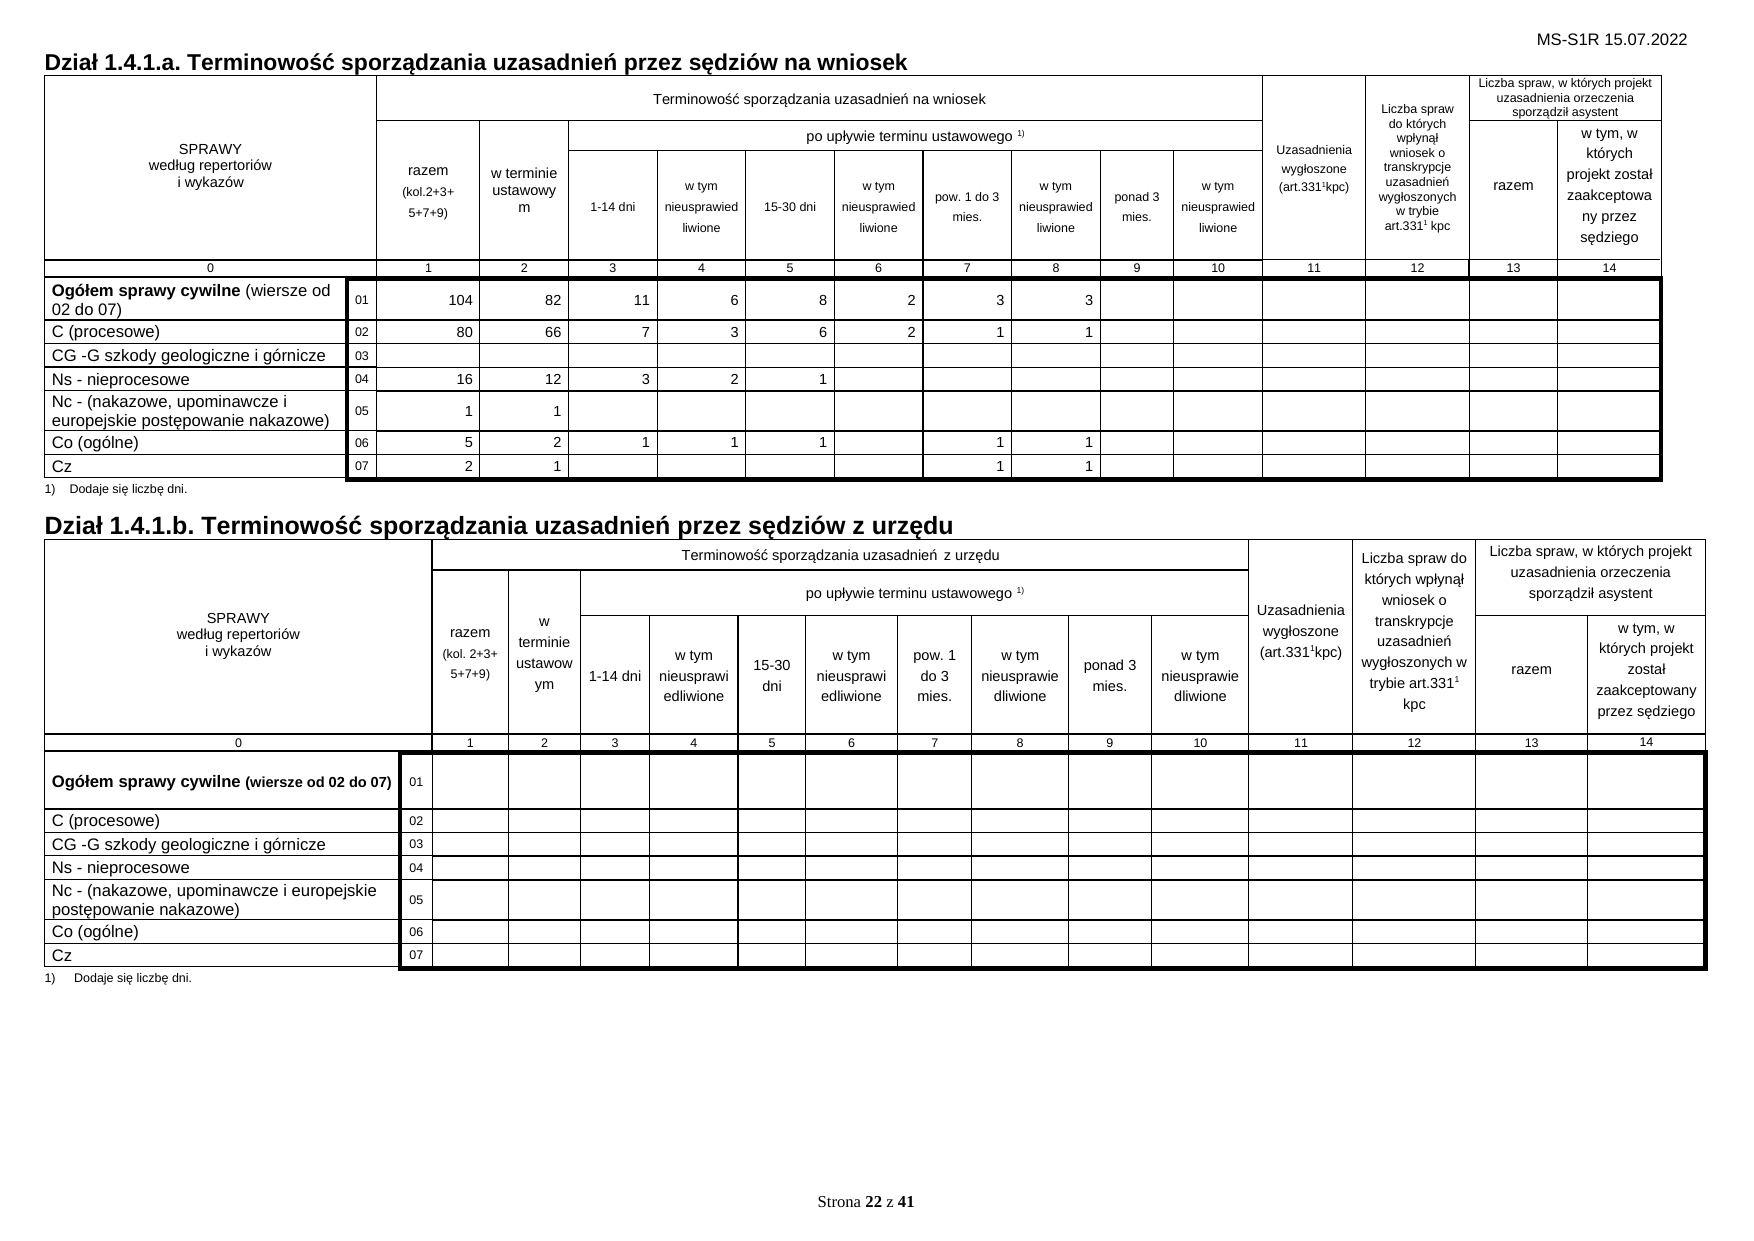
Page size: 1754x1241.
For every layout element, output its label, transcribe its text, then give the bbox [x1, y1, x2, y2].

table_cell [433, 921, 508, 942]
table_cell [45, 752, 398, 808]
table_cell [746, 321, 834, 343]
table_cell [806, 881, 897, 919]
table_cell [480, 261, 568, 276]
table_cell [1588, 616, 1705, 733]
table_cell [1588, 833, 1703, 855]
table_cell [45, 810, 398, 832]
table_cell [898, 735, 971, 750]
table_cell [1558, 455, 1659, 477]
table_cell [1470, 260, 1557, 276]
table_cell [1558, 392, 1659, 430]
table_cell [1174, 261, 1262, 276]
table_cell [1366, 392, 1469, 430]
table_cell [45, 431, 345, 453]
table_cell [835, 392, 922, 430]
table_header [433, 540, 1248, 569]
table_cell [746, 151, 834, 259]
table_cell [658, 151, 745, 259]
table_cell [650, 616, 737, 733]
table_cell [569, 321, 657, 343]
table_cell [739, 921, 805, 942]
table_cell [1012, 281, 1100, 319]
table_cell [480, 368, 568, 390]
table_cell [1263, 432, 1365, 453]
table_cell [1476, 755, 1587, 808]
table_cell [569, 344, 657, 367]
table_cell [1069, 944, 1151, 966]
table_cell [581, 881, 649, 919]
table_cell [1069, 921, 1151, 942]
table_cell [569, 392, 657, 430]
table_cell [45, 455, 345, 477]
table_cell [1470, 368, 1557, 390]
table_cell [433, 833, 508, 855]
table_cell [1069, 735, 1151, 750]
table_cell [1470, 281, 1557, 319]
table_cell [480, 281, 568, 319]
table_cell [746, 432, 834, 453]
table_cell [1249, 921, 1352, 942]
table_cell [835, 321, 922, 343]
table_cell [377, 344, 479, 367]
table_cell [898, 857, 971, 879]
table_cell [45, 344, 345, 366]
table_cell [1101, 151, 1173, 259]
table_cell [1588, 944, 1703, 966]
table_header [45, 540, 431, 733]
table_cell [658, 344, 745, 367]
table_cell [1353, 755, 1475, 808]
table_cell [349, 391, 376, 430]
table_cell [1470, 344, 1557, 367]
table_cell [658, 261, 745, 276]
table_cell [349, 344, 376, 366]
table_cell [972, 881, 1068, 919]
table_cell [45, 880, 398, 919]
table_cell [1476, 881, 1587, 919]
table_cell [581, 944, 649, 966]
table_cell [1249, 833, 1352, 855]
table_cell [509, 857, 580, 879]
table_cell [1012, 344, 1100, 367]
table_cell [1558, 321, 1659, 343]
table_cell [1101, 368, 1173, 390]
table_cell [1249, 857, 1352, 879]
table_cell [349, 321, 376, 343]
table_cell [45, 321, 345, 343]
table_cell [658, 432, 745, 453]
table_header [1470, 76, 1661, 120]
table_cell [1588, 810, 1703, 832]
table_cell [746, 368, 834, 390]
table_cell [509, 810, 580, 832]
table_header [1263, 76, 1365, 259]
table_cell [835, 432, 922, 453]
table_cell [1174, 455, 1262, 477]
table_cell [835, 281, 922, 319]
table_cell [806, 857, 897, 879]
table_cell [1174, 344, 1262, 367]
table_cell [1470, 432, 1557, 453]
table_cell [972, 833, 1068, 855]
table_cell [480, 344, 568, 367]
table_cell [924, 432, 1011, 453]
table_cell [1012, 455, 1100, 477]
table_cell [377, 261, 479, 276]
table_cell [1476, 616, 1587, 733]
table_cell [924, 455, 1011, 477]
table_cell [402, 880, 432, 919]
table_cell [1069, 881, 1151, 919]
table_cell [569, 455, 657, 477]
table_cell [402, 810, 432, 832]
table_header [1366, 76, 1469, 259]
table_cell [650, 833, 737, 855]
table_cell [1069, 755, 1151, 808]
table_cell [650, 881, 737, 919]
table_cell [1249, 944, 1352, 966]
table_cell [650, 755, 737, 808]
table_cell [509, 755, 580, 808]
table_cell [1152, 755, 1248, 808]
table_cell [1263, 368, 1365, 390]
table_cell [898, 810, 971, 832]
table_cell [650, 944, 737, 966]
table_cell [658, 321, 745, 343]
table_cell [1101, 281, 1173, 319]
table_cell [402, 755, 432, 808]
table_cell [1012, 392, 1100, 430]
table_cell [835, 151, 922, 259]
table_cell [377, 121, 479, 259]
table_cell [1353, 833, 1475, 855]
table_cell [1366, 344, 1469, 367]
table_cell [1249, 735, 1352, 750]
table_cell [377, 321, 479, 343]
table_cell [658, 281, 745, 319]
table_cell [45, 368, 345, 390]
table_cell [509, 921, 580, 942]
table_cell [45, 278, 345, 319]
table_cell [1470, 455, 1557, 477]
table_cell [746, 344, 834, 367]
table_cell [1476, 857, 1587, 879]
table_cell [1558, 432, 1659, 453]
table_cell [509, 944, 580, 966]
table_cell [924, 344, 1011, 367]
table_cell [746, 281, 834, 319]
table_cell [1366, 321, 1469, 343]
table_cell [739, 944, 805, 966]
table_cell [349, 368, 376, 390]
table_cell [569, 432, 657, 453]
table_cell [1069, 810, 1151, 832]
list Dodaje się liczbę dni. [44, 482, 1687, 496]
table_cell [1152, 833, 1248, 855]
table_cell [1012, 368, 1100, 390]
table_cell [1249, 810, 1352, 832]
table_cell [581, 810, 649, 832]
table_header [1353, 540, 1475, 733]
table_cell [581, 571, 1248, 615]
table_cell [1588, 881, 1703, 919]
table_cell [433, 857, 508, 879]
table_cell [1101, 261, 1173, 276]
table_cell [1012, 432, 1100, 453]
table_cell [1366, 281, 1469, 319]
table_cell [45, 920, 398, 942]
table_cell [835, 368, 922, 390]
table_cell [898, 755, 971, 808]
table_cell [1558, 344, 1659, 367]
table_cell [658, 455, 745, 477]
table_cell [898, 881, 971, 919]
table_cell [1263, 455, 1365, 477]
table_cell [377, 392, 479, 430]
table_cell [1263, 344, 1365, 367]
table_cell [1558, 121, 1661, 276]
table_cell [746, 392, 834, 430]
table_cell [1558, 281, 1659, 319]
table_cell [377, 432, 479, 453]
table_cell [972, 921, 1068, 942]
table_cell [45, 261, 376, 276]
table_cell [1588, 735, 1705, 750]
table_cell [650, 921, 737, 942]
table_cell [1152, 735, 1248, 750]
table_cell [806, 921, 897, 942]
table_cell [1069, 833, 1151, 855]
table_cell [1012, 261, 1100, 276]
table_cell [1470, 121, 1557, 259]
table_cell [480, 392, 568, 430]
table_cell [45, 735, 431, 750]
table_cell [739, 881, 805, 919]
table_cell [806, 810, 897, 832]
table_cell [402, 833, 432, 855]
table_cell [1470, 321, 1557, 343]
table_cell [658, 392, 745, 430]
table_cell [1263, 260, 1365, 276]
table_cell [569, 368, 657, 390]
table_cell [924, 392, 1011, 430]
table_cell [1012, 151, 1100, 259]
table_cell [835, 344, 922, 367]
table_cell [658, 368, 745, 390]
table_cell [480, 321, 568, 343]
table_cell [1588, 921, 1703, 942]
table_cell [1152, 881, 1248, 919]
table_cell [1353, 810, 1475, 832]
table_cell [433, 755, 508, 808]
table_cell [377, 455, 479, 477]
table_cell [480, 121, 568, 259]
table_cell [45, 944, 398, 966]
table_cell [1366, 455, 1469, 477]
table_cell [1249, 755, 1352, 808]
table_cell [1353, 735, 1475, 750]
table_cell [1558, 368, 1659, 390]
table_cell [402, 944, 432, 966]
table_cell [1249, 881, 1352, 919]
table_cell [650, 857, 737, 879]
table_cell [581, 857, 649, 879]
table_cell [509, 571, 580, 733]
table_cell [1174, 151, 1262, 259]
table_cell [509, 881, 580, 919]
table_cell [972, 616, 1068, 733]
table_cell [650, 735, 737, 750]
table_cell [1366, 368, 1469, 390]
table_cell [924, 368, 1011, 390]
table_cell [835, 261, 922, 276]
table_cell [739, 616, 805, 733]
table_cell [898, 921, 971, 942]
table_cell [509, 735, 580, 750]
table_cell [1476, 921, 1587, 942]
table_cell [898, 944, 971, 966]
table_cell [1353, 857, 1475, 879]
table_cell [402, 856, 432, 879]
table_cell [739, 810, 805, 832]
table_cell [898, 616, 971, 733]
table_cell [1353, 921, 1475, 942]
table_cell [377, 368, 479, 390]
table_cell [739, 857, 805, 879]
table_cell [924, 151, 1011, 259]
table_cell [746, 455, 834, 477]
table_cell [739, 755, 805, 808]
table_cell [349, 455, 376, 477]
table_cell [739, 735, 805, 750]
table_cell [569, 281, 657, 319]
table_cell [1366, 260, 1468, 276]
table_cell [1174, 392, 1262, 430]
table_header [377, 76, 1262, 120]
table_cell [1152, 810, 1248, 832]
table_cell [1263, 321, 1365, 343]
text Dział 1.4.1.b. Terminowość sporządzania uzasadnień przez sędziów z urzędu [44, 511, 1687, 539]
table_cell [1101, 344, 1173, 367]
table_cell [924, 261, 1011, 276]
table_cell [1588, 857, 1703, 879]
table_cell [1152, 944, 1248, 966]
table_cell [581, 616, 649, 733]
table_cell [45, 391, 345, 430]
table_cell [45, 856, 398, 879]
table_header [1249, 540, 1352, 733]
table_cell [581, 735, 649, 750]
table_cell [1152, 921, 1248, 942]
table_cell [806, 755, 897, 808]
text Dział 1.4.1.a. Terminowość sporządzania uzasadnień przez sędziów na wniosek [44, 49, 1687, 75]
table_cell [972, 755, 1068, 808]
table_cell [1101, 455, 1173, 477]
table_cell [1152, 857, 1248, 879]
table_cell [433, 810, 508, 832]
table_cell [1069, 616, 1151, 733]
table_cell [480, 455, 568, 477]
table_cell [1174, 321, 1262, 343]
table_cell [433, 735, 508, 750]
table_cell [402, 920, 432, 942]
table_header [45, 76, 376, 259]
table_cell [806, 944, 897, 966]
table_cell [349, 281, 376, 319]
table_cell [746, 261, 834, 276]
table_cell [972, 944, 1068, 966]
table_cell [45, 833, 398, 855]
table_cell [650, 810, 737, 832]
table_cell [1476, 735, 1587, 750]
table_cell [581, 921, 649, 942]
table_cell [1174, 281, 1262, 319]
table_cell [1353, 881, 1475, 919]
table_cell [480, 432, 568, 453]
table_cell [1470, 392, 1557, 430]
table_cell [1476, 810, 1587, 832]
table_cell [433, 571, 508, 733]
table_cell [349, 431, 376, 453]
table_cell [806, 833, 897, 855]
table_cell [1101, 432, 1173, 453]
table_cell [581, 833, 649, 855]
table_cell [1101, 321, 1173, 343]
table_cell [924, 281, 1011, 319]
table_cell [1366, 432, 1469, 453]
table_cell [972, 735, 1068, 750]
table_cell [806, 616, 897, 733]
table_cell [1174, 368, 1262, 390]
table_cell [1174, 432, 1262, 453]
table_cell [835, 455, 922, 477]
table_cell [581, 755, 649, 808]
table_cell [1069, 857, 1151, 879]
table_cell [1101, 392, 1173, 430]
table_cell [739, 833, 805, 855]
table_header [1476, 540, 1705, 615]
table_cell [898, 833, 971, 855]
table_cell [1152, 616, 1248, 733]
list Dodaje się liczbę dni. [44, 971, 1687, 985]
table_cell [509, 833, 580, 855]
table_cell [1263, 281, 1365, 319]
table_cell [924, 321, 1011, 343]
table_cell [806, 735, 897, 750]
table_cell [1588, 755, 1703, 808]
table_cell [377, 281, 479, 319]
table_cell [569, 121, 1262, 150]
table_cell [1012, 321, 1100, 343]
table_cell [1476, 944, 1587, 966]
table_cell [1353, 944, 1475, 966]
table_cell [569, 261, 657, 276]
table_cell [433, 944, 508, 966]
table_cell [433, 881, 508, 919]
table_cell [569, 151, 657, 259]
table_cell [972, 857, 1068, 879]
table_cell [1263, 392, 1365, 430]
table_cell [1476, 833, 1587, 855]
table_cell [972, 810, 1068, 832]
